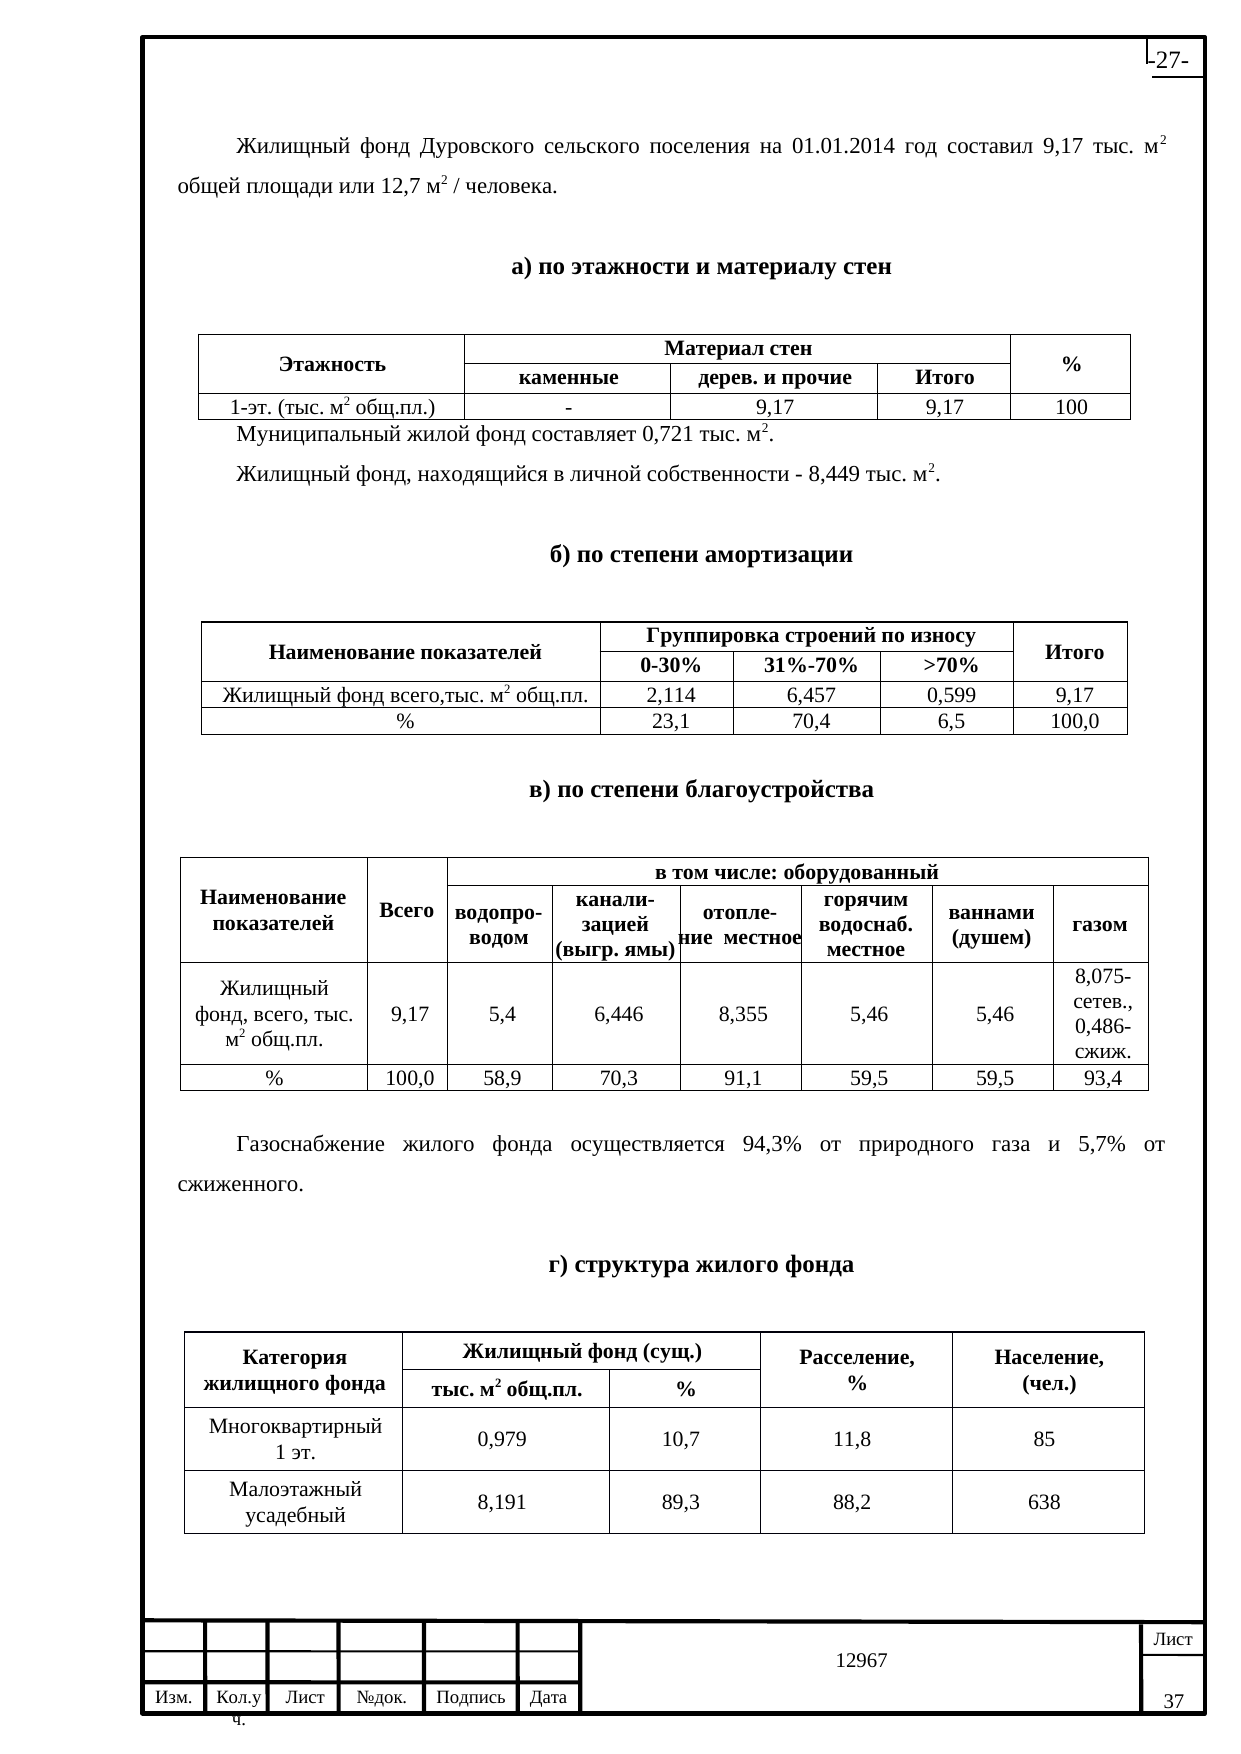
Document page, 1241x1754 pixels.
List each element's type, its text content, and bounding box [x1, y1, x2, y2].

table_cell 100,0 [1014, 708, 1127, 733]
table_cell водопро-водом [448, 886, 552, 962]
table_cell 5,46 [802, 963, 932, 1063]
text в) по степени благоустройства [177, 774, 1167, 803]
table_cell 9,17 [368, 963, 447, 1063]
table_cell 638 [953, 1471, 1144, 1533]
table_cell 0-30% [601, 652, 733, 681]
table_cell 70,3 [553, 1065, 680, 1090]
table_header Наименование показателей [181, 858, 367, 962]
text Жилищный фонд Дуровского сельского поселения на 01.01.2014 год составил 9,17 тыс. м2 общей площади или 12,7 м2 / человека. [177, 132, 1167, 198]
table_cell 1-эт. (тыс. м2 общ.пл.) [199, 394, 464, 419]
table_cell 9,17 [878, 394, 1010, 419]
table_cell 9,17 [1014, 682, 1127, 707]
table_cell 85 [953, 1408, 1144, 1470]
table_cell 5,4 [448, 963, 552, 1063]
table_cell Малоэтажный усадебный [185, 1471, 402, 1533]
table_header Расселение, % [761, 1333, 952, 1407]
table_header в том числе: оборудованный [448, 858, 1148, 885]
table_cell 2,114 [601, 682, 733, 707]
table_header % [1011, 335, 1130, 393]
text Газоснабжение жилого фонда осуществляется 94,3% от природного газа и 5,7% от сжиженного. [177, 1130, 1167, 1196]
table_header Категория жилищного фонда [185, 1333, 402, 1407]
table_cell 8,355 [681, 963, 801, 1063]
table_header Наименование показателей [202, 623, 600, 681]
table_cell 91,1 [681, 1065, 801, 1090]
table_cell 8,191 [403, 1471, 609, 1533]
table_cell 0,599 [881, 682, 1013, 707]
table_cell 31%-70% [734, 652, 880, 681]
table_cell канали- зацией (выгр. ямы) [553, 886, 680, 962]
table_cell дерев. и прочие [671, 364, 877, 393]
table_cell 93,4 [1054, 1065, 1148, 1090]
table_cell 0,979 [403, 1408, 609, 1470]
table_header Население, (чел.) [953, 1333, 1144, 1407]
table_header Группировка строений по износу [601, 623, 1013, 651]
table_cell >70% [881, 652, 1013, 681]
table_cell % [181, 1065, 367, 1090]
table_cell 6,5 [881, 708, 1013, 733]
table_cell 6,457 [734, 682, 880, 707]
table_cell Многоквартирный 1 эт. [185, 1408, 402, 1470]
text б) по степени амортизации [177, 539, 1167, 567]
table_cell % [202, 708, 600, 733]
table_header Материал стен [465, 335, 1010, 363]
text Муниципальный жилой фонд составляет 0,721 тыс. м2. [177, 420, 1167, 447]
text г) структура жилого фонда [177, 1249, 1167, 1277]
table_cell 5,46 [933, 963, 1053, 1063]
table_cell 8,075-сетев., 0,486-сжиж. [1054, 963, 1148, 1063]
table_cell 58,9 [448, 1065, 552, 1090]
text а) по этажности и материалу стен [177, 251, 1167, 279]
table_cell 100,0 [368, 1065, 447, 1090]
table_cell 59,5 [933, 1065, 1053, 1090]
table_header Всего [368, 858, 447, 962]
table_cell каменные [465, 364, 670, 393]
table_cell Жилищный фонд всего,тыс. м2 общ.пл. [202, 682, 600, 707]
table_cell 23,1 [601, 708, 733, 733]
table_cell 11,8 [761, 1408, 952, 1470]
table_cell ваннами (душем) [933, 886, 1053, 962]
table_cell 89,3 [610, 1471, 760, 1533]
table_cell 6,446 [553, 963, 680, 1063]
table_cell тыс. м2 общ.пл. [403, 1370, 609, 1407]
table_cell % [610, 1370, 760, 1407]
table_cell 59,5 [802, 1065, 932, 1090]
table_cell 10,7 [610, 1408, 760, 1470]
table_cell Итого [878, 364, 1010, 393]
table_cell отопле- ние местное [681, 886, 801, 962]
table_header Этажность [199, 335, 464, 393]
table_cell горячим водоснаб. местное [802, 886, 932, 962]
table_cell Жилищный фонд, всего, тыс. м2 общ.пл. [181, 963, 367, 1063]
table_header Итого [1014, 623, 1127, 681]
text Жилищный фонд, находящийся в личной собственности - 8,449 тыс. м2. [177, 460, 1167, 486]
table_cell 88,2 [761, 1471, 952, 1533]
table_cell 9,17 [671, 394, 877, 419]
table_cell 70,4 [734, 708, 880, 733]
table_cell газом [1054, 886, 1148, 962]
table_cell 100 [1011, 394, 1130, 419]
table_cell - [465, 394, 670, 419]
table_header Жилищный фонд (сущ.) [403, 1333, 760, 1369]
